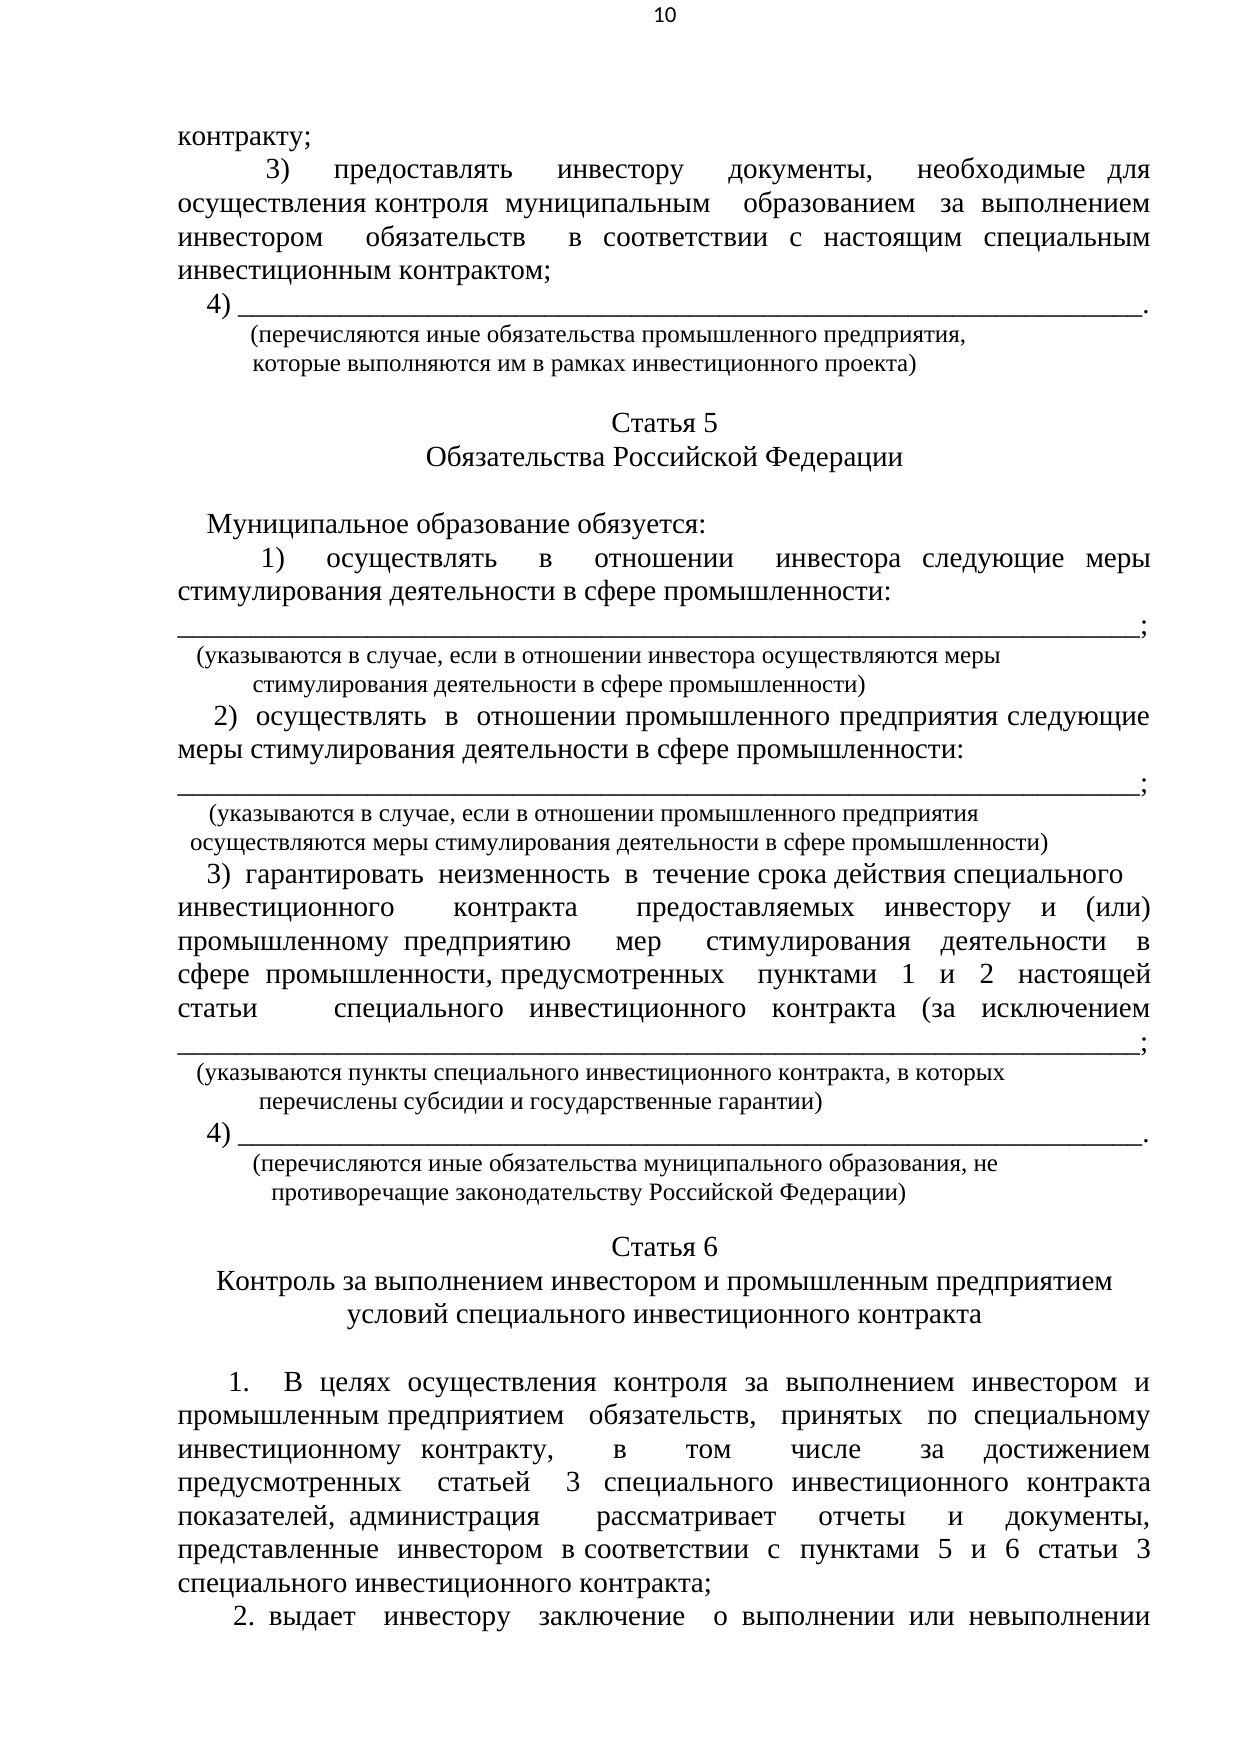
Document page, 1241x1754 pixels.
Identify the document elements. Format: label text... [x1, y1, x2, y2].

text __________________________________________________________________; [177, 765, 1152, 798]
text инвестиционного контракта предоставляемых инвестору и (или) промышленному предприятию мер стимулирования деятельности в сфере промышленности, предусмотренных пунктами 1 и 2 настоящей статьи специального инвестиционного контракта (за исключением __________________________________________________________________; [177, 889, 1152, 1057]
text (перечисляются иные обязательства муниципального образования, не [177, 1148, 1152, 1177]
text (указываются пункты специального инвестиционного контракта, в которых [177, 1057, 1152, 1086]
text 3) гарантировать неизменность в течение срока действия специального [177, 856, 1152, 889]
text Статья 5 [177, 406, 1152, 439]
text (указываются в случае, если в отношении промышленного предприятия [177, 798, 1152, 827]
text которые выполняются им в рамках инвестиционного проекта) [177, 348, 1152, 377]
text 1. В целях осуществления контроля за выполнением инвестором и промышленным предприятием обязательств, принятых по специальному инвестиционному контракту, в том числе за достижением предусмотренных статьей 3 специального инвестиционного контракта показателей, администрация рассматривает отчеты и документы, представленные инвестором в соответствии с пунктами 5 и 6 статьи 3 специального инвестиционного контракта; [177, 1364, 1152, 1598]
text 1) осуществлять в отношении инвестора следующие меры стимулирования деятельности в сфере промышленности: [177, 540, 1152, 607]
text стимулирования деятельности в сфере промышленности) [177, 669, 1152, 698]
text 4) ______________________________________________________________. [177, 1115, 1152, 1148]
text Статья 6 [177, 1229, 1152, 1263]
text Муниципальное образование обязуется: [177, 506, 1152, 540]
text Обязательства Российской Федерации [177, 439, 1152, 473]
text 2) осуществлять в отношении промышленного предприятия следующие меры стимулирования деятельности в сфере промышленности: [177, 698, 1152, 765]
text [177, 118, 1152, 152]
text перечислены субсидии и государственные гарантии) [177, 1086, 1152, 1115]
text условий специального инвестиционного контракта [177, 1297, 1152, 1330]
text (перечисляются иные обязательства промышленного предприятия, [177, 319, 1152, 348]
text 3) предоставлять инвестору документы, необходимые для осуществления контроля муниципальным образованием за выполнением инвестором обязательств в соответствии с настоящим специальным инвестиционным контрактом; [177, 152, 1152, 286]
text 4) ______________________________________________________________. [177, 286, 1152, 319]
text Контроль за выполнением инвестором и промышленным предприятием [177, 1263, 1152, 1297]
text (указываются в случае, если в отношении инвестора осуществляются меры [177, 640, 1152, 669]
text противоречащие законодательству Российской Федерации) [177, 1177, 1152, 1206]
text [177, 1598, 1152, 1632]
text __________________________________________________________________; [177, 607, 1152, 640]
text осуществляются меры стимулирования деятельности в сфере промышленности) [177, 827, 1152, 856]
